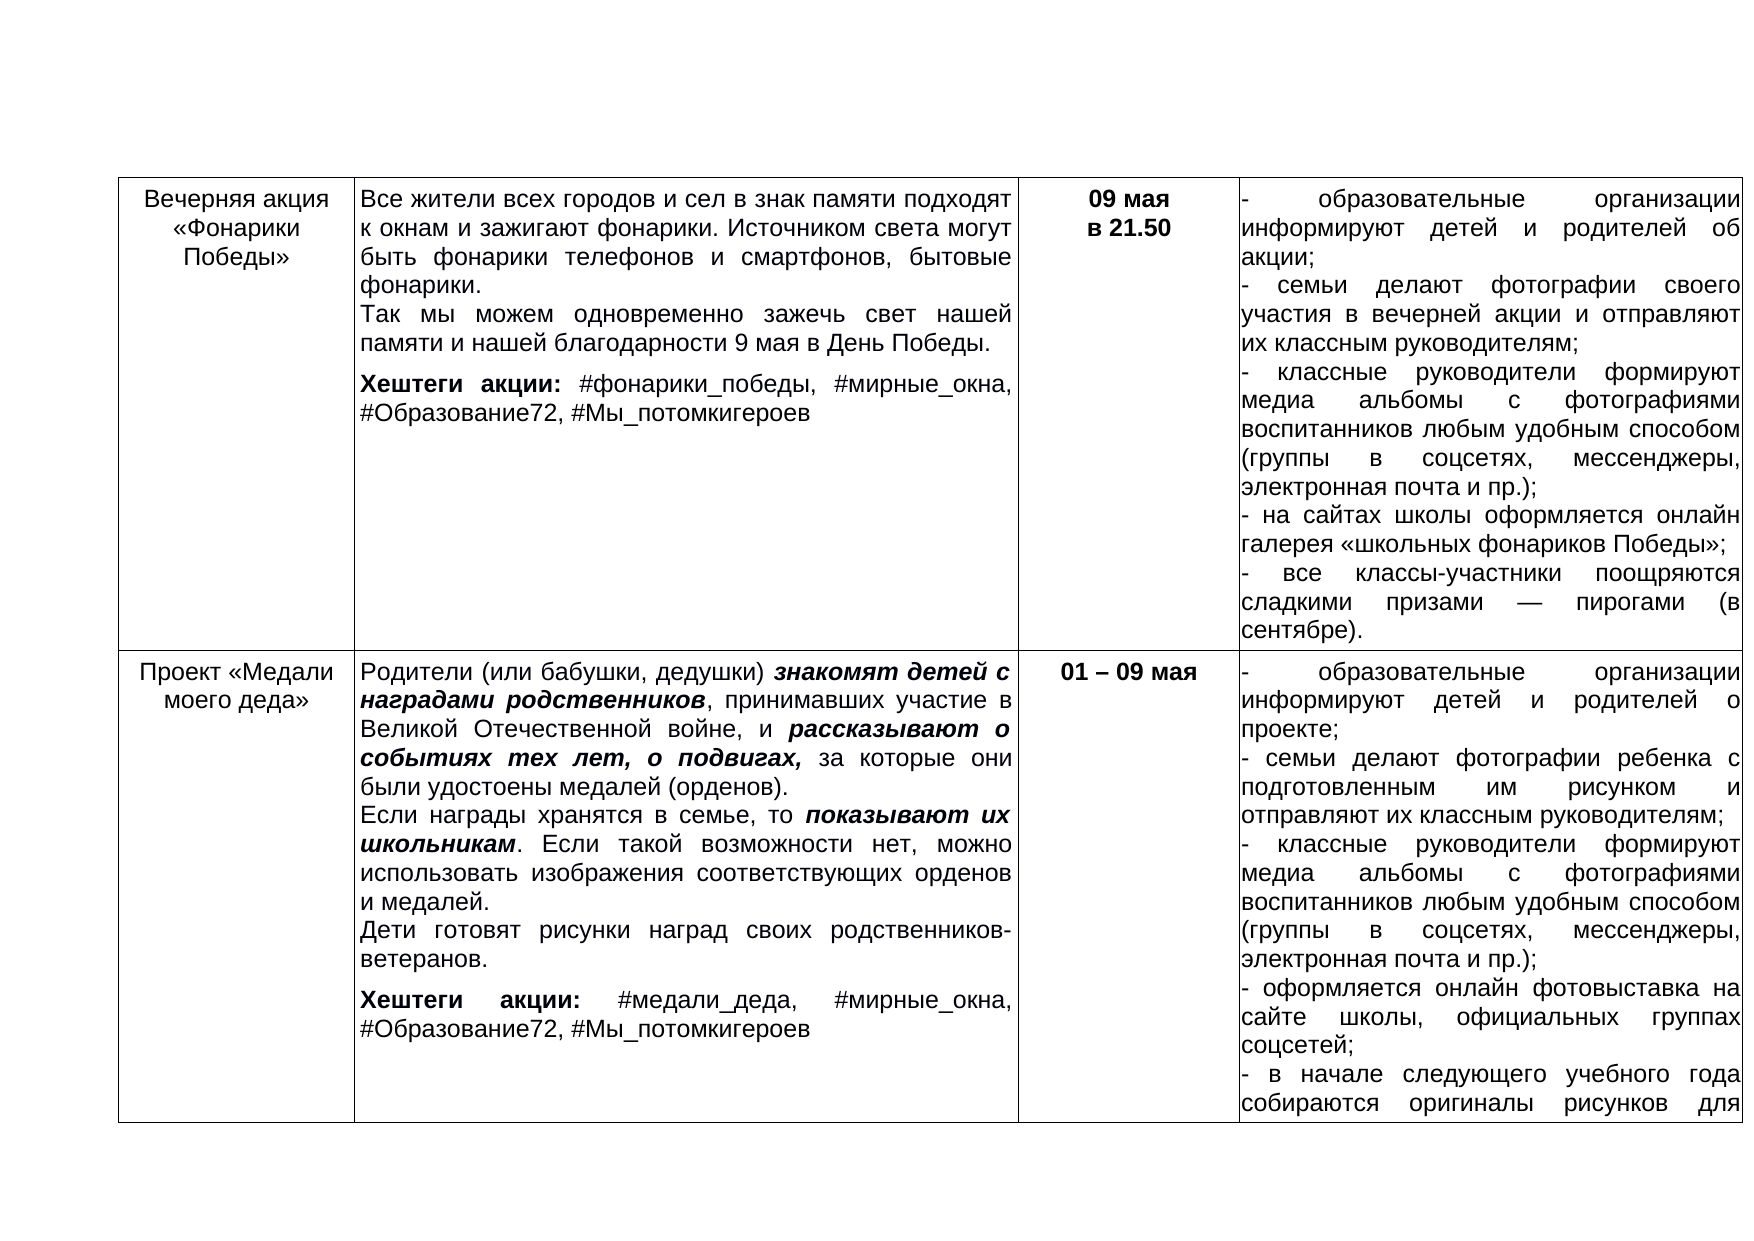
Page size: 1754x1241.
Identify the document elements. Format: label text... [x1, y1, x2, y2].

table_cell Вечерняя акция «Фонарики Победы» [119, 178, 354, 650]
table_cell 01 – 09 мая [1019, 651, 1239, 1122]
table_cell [355, 651, 1018, 1122]
table_cell 09 мая в 21.50 [1019, 178, 1239, 650]
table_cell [1240, 651, 1742, 1122]
table_cell - образовательные организации информируют детей и родителей об акции; - семьи делают фотографии своего участия в вечерней акции и отправляют их классным руководителям; - классные руководители формируют медиа альбомы с фотографиями воспитанников любым удобным способом (группы в соцсетях, мессенджеры, электронная почта и пр.); - на сайтах школы оформляется онлайн галерея «школьных фонариков Победы»; - все классы-участники поощряются сладкими призами — пирогами (в сентябре). [1240, 178, 1742, 650]
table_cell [119, 651, 354, 1122]
table_cell Все жители всех городов и сел в знак памяти подходят к окнам и зажигают фонарики. Источником света могут быть фонарики телефонов и смартфонов, бытовые фонарики. Так мы можем одновременно зажечь свет нашей памяти и нашей благодарности 9 мая в День Победы. Хештеги акции: #фонарики_победы, #мирные_окна, #Образование72, #Мы_потомкигероев [355, 178, 1018, 650]
